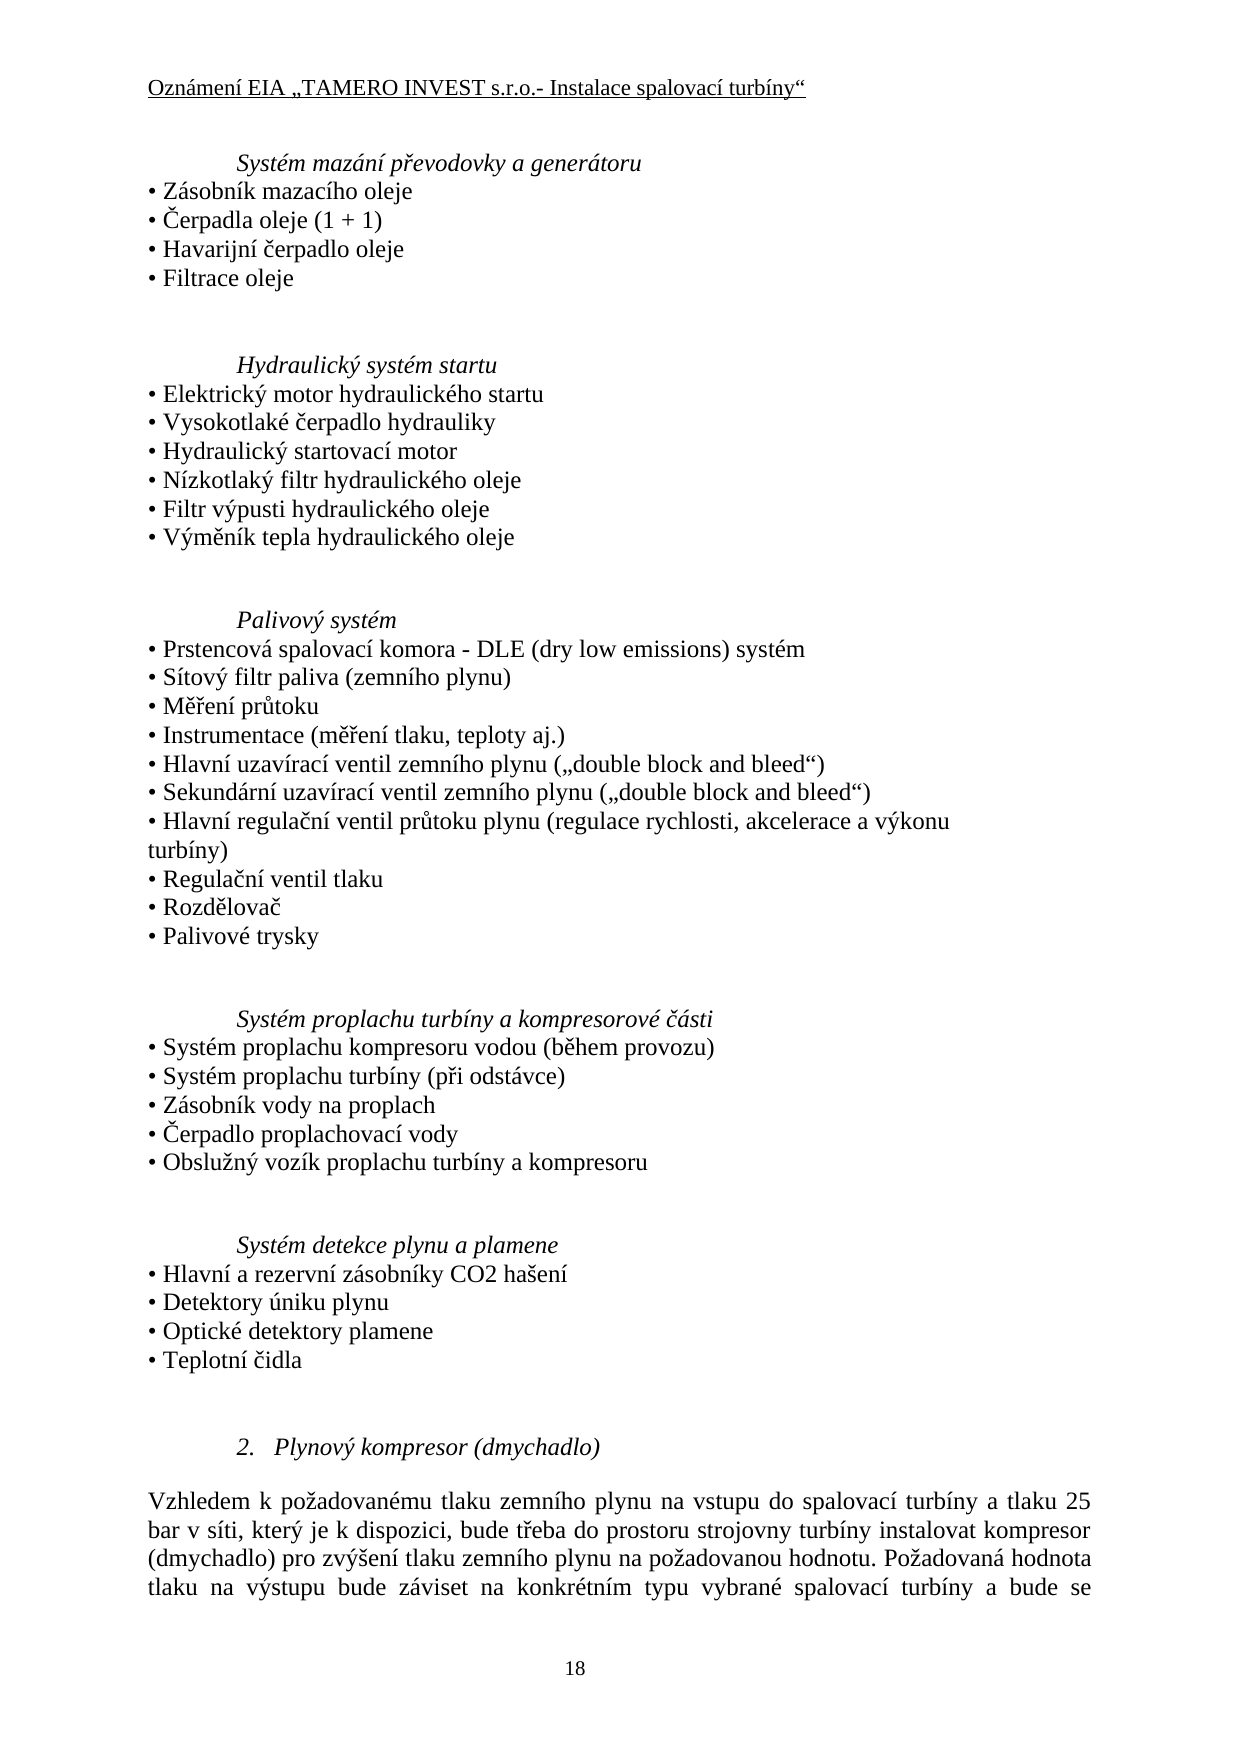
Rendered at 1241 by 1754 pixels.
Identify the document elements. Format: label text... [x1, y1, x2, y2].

text • Prstencová spalovací komora - DLE (dry low emissions) systém [148, 634, 1092, 662]
text • Čerpadlo proplachovací vody [148, 1119, 1092, 1147]
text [148, 1486, 1092, 1601]
text • Detektory úniku plynu [148, 1287, 1092, 1316]
text • Regulační ventil tlaku [148, 864, 1092, 892]
text • Obslužný vozík proplachu turbíny a kompresoru [148, 1147, 1092, 1176]
text • Hlavní a rezervní zásobníky CO2 hašení [148, 1259, 1092, 1287]
text • Výměník tepla hydraulického oleje [148, 522, 1092, 551]
text • Zásobník vody na proplach [148, 1090, 1092, 1119]
text • Palivové trysky [148, 921, 1092, 950]
text • Teplotní čidla [148, 1345, 1092, 1374]
text • Hlavní uzavírací ventil zemního plynu („double block and bleed“) [148, 749, 1092, 777]
text • Filtrace oleje [148, 263, 1092, 291]
text • Havarijní čerpadlo oleje [148, 234, 1092, 263]
text Systém mazání převodovky a generátoru [148, 148, 1092, 176]
text • Nízkotlaký filtr hydraulického oleje [148, 465, 1092, 494]
text Systém proplachu turbíny a kompresorové části [148, 1004, 1092, 1032]
text • Zásobník mazacího oleje [148, 176, 1092, 205]
text • Filtr výpusti hydraulického oleje [148, 494, 1092, 522]
text • Sekundární uzavírací ventil zemního plynu („double block and bleed“) [148, 777, 1092, 806]
list Plynový kompresor (dmychadlo) [236, 1432, 1092, 1461]
text Systém detekce plynu a plamene [148, 1230, 1092, 1259]
text • Sítový filtr paliva (zemního plynu) [148, 662, 1092, 691]
text • Optické detektory plamene [148, 1316, 1092, 1345]
text Palivový systém [148, 605, 1092, 634]
text • Systém proplachu kompresoru vodou (během provozu) [148, 1032, 1092, 1061]
text • Elektrický motor hydraulického startu [148, 379, 1092, 407]
text Hydraulický systém startu [148, 350, 1092, 379]
text • Měření průtoku [148, 691, 1092, 720]
text • Hlavní regulační ventil průtoku plynu (regulace rychlosti, akcelerace a výkonu [148, 806, 1092, 835]
text turbíny) [148, 835, 1092, 864]
text • Instrumentace (měření tlaku, teploty aj.) [148, 720, 1092, 749]
text • Hydraulický startovací motor [148, 436, 1092, 465]
text • Vysokotlaké čerpadlo hydrauliky [148, 407, 1092, 436]
text • Systém proplachu turbíny (při odstávce) [148, 1061, 1092, 1090]
text • Rozdělovač [148, 892, 1092, 921]
text • Čerpadla oleje (1 + 1) [148, 205, 1092, 234]
